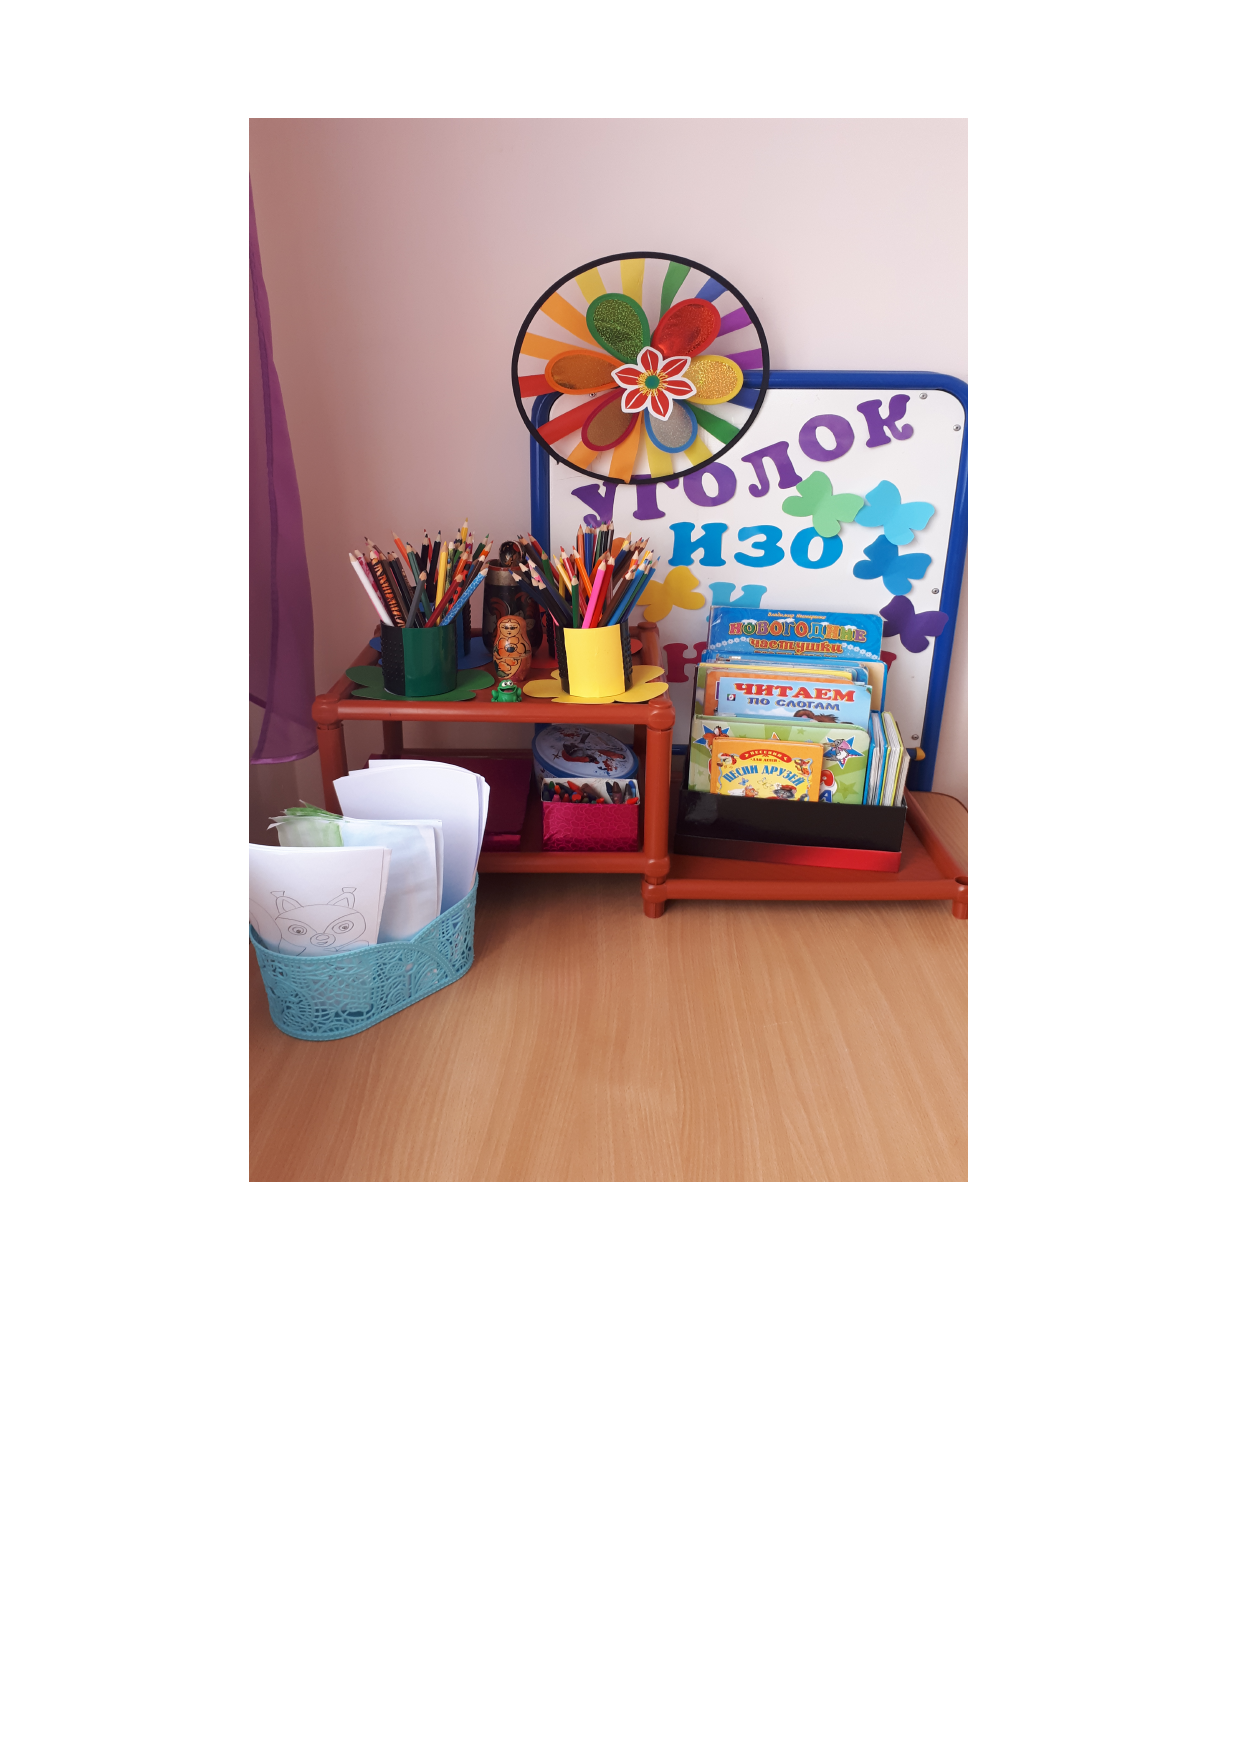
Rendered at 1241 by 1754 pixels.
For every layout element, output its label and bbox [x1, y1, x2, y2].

picture [249, 118, 968, 1182]
